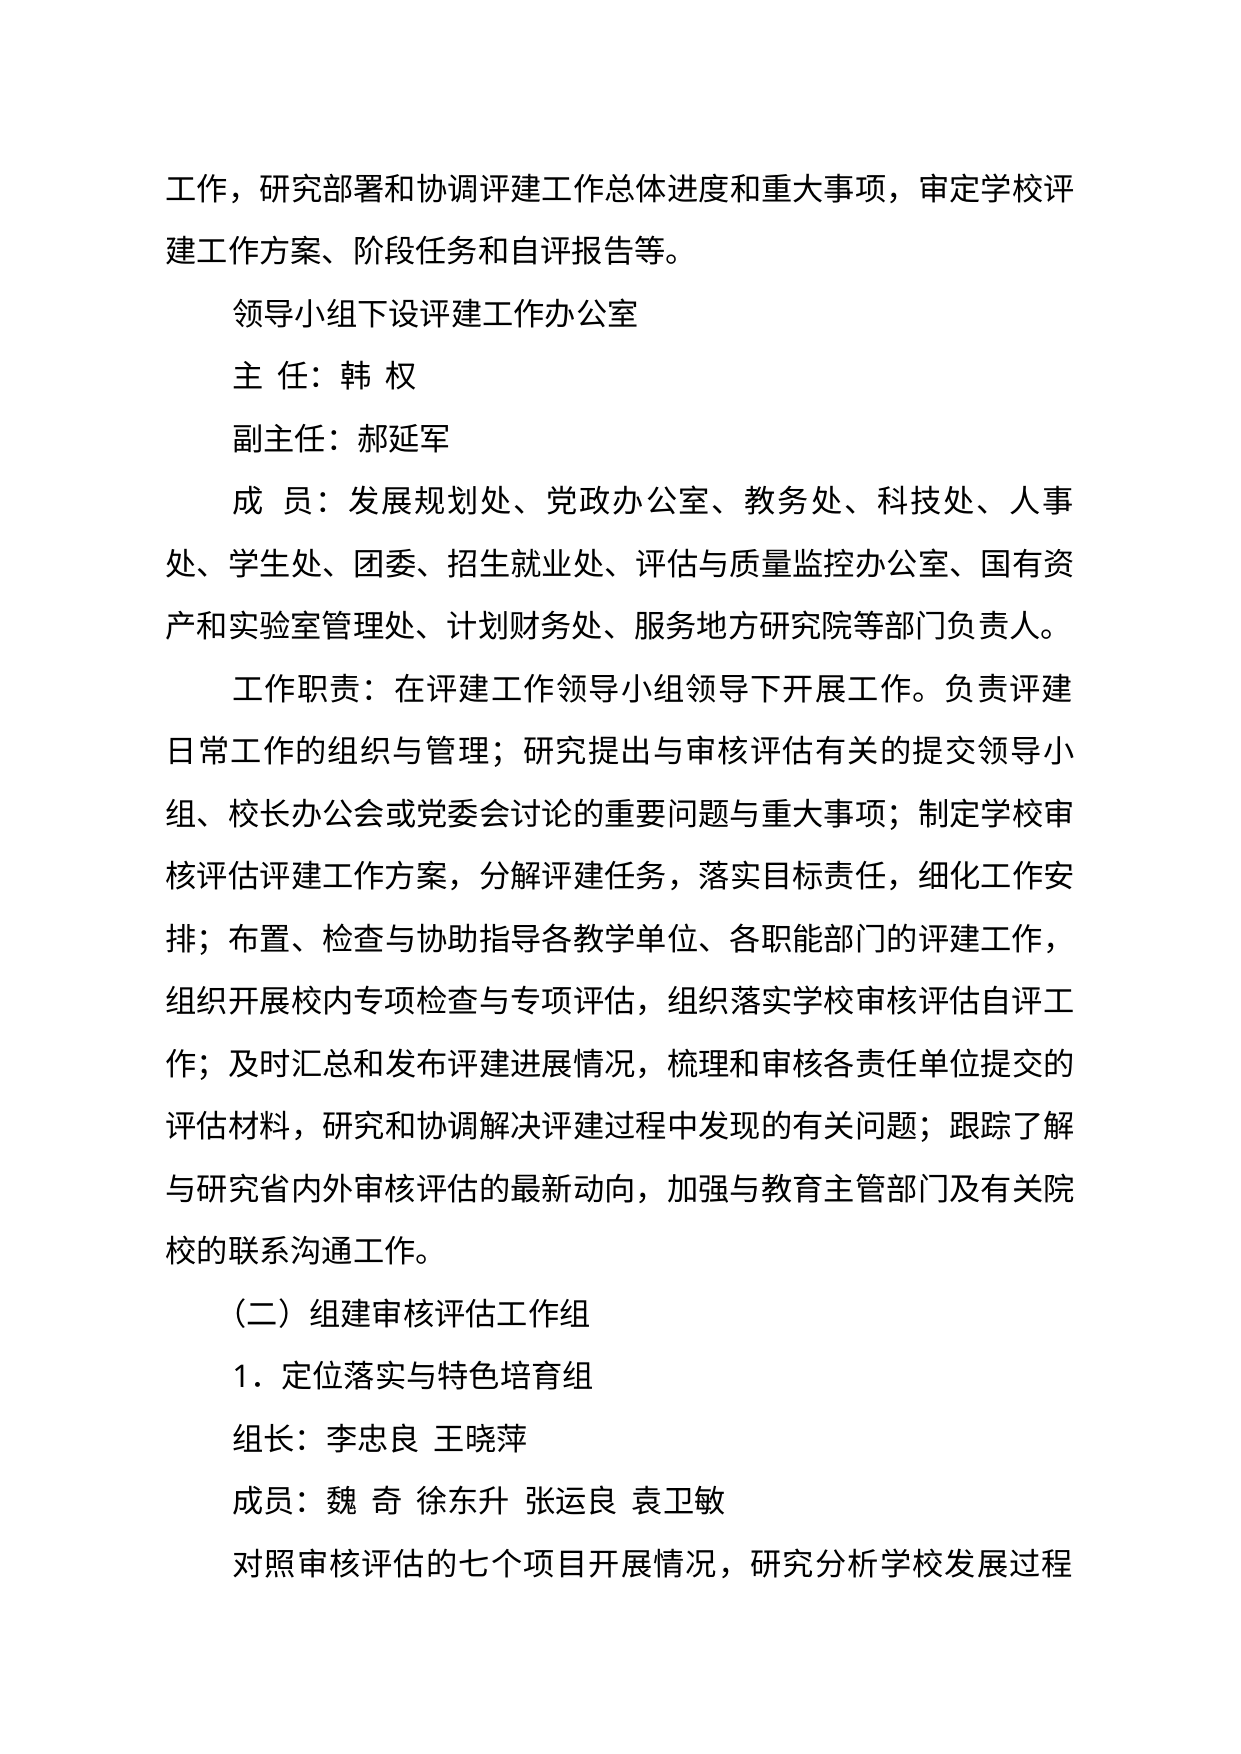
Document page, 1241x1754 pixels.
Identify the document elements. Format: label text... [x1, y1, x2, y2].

text 领导小组下设评建工作办公室 [165, 275, 1075, 337]
text 副主任：郝延军 [165, 400, 1075, 462]
text 组长：李忠良 王晓萍 [165, 1400, 1075, 1462]
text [165, 1525, 1075, 1587]
text （二）组建审核评估工作组 [165, 1275, 1075, 1337]
text 成 员：发展规划处、党政办公室、教务处、科技处、人事处、学生处、团委、招生就业处、评估与质量监控办公室、国有资产和实验室管理处、计划财务处、服务地方研究院等部门负责人。 [165, 462, 1075, 650]
text 工作职责：在评建工作领导小组领导下开展工作。负责评建日常工作的组织与管理；研究提出与审核评估有关的提交领导小组、校长办公会或党委会讨论的重要问题与重大事项；制定学校审核评估评建工作方案，分解评建任务，落实目标责任，细化工作安排；布置、检查与协助指导各教学单位、各职能部门的评建工作，组织开展校内专项检查与专项评估，组织落实学校审核评估自评工作；及时汇总和发布评建进展情况，梳理和审核各责任单位提交的评估材料，研究和协调解决评建过程中发现的有关问题；跟踪了解与研究省内外审核评估的最新动向，加强与教育主管部门及有关院校的联系沟通工作。 [165, 650, 1075, 1275]
text 成员：魏 奇 徐东升 张运良 袁卫敏 [165, 1462, 1075, 1525]
text 主 任：韩 权 [165, 337, 1075, 400]
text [165, 150, 1075, 275]
text 1．定位落实与特色培育组 [165, 1337, 1075, 1400]
